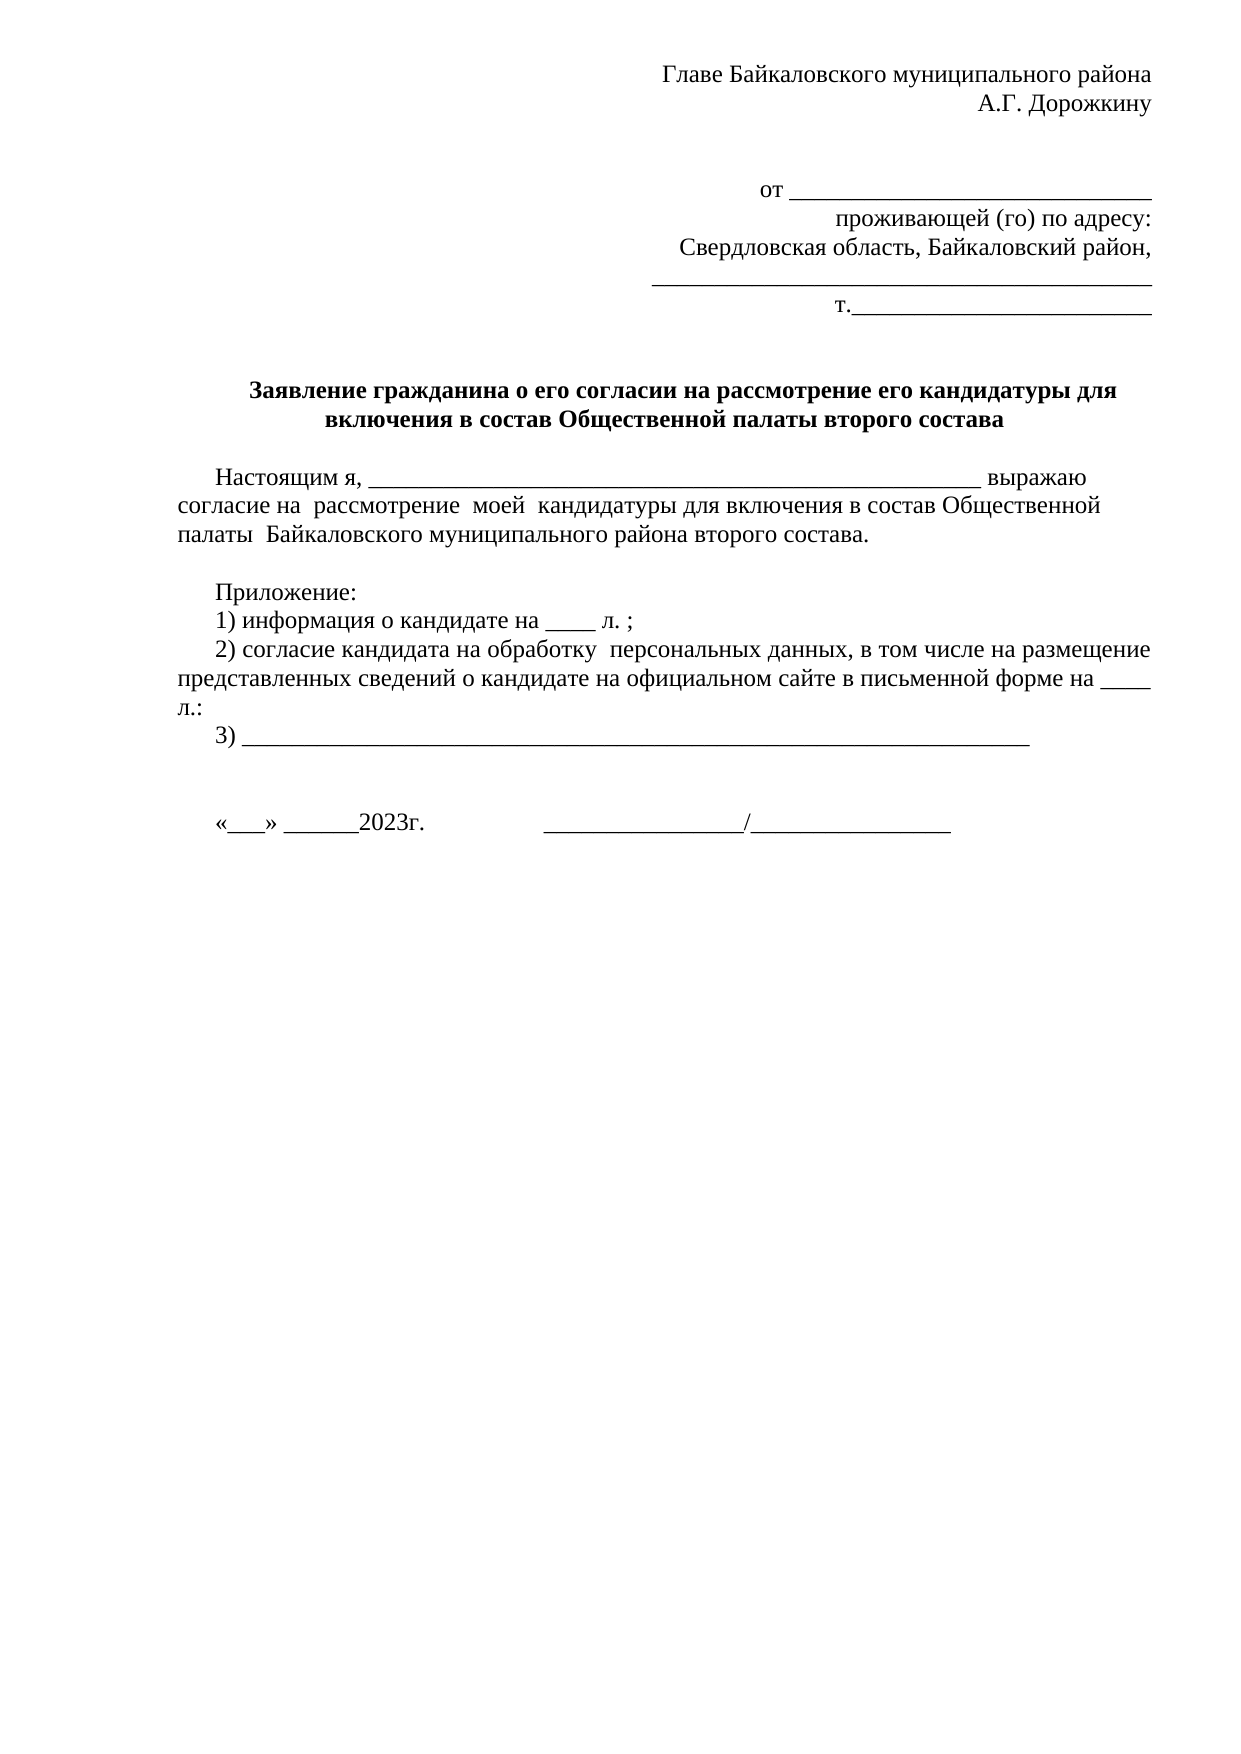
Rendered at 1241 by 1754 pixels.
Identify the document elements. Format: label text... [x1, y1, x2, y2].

text 3) _______________________________________________________________ [177, 720, 1152, 749]
text Заявление гражданина о его согласии на рассмотрение его кандидатуры для включения в состав Общественной палаты второго состава [177, 375, 1152, 433]
text Свердловская область, Байкаловский район, [177, 232, 1152, 260]
text 2) согласие кандидата на обработку персональных данных, в том числе на размещение представленных сведений о кандидате на официальном сайте в письменной форме на ____ л.: [177, 634, 1152, 720]
text Настоящим я, _________________________________________________ выражаю согласие на рассмотрение моей кандидатуры для включения в состав Общественной палаты Байкаловского муниципального района второго состава. [177, 462, 1152, 548]
text от _____________________________ [177, 174, 1152, 203]
text Главе Байкаловского муниципального района [177, 59, 1152, 88]
text А.Г. Дорожкину [177, 88, 1152, 117]
text проживающей (го) по адресу: [177, 203, 1152, 232]
text 1) информация о кандидате на ____ л. ; [177, 605, 1152, 634]
text т.________________________ [177, 289, 1152, 318]
text ________________________________________ [177, 260, 1152, 289]
text «___» ______2023г. ________________/________________ [177, 807, 1152, 835]
text Приложение: [177, 577, 1152, 605]
